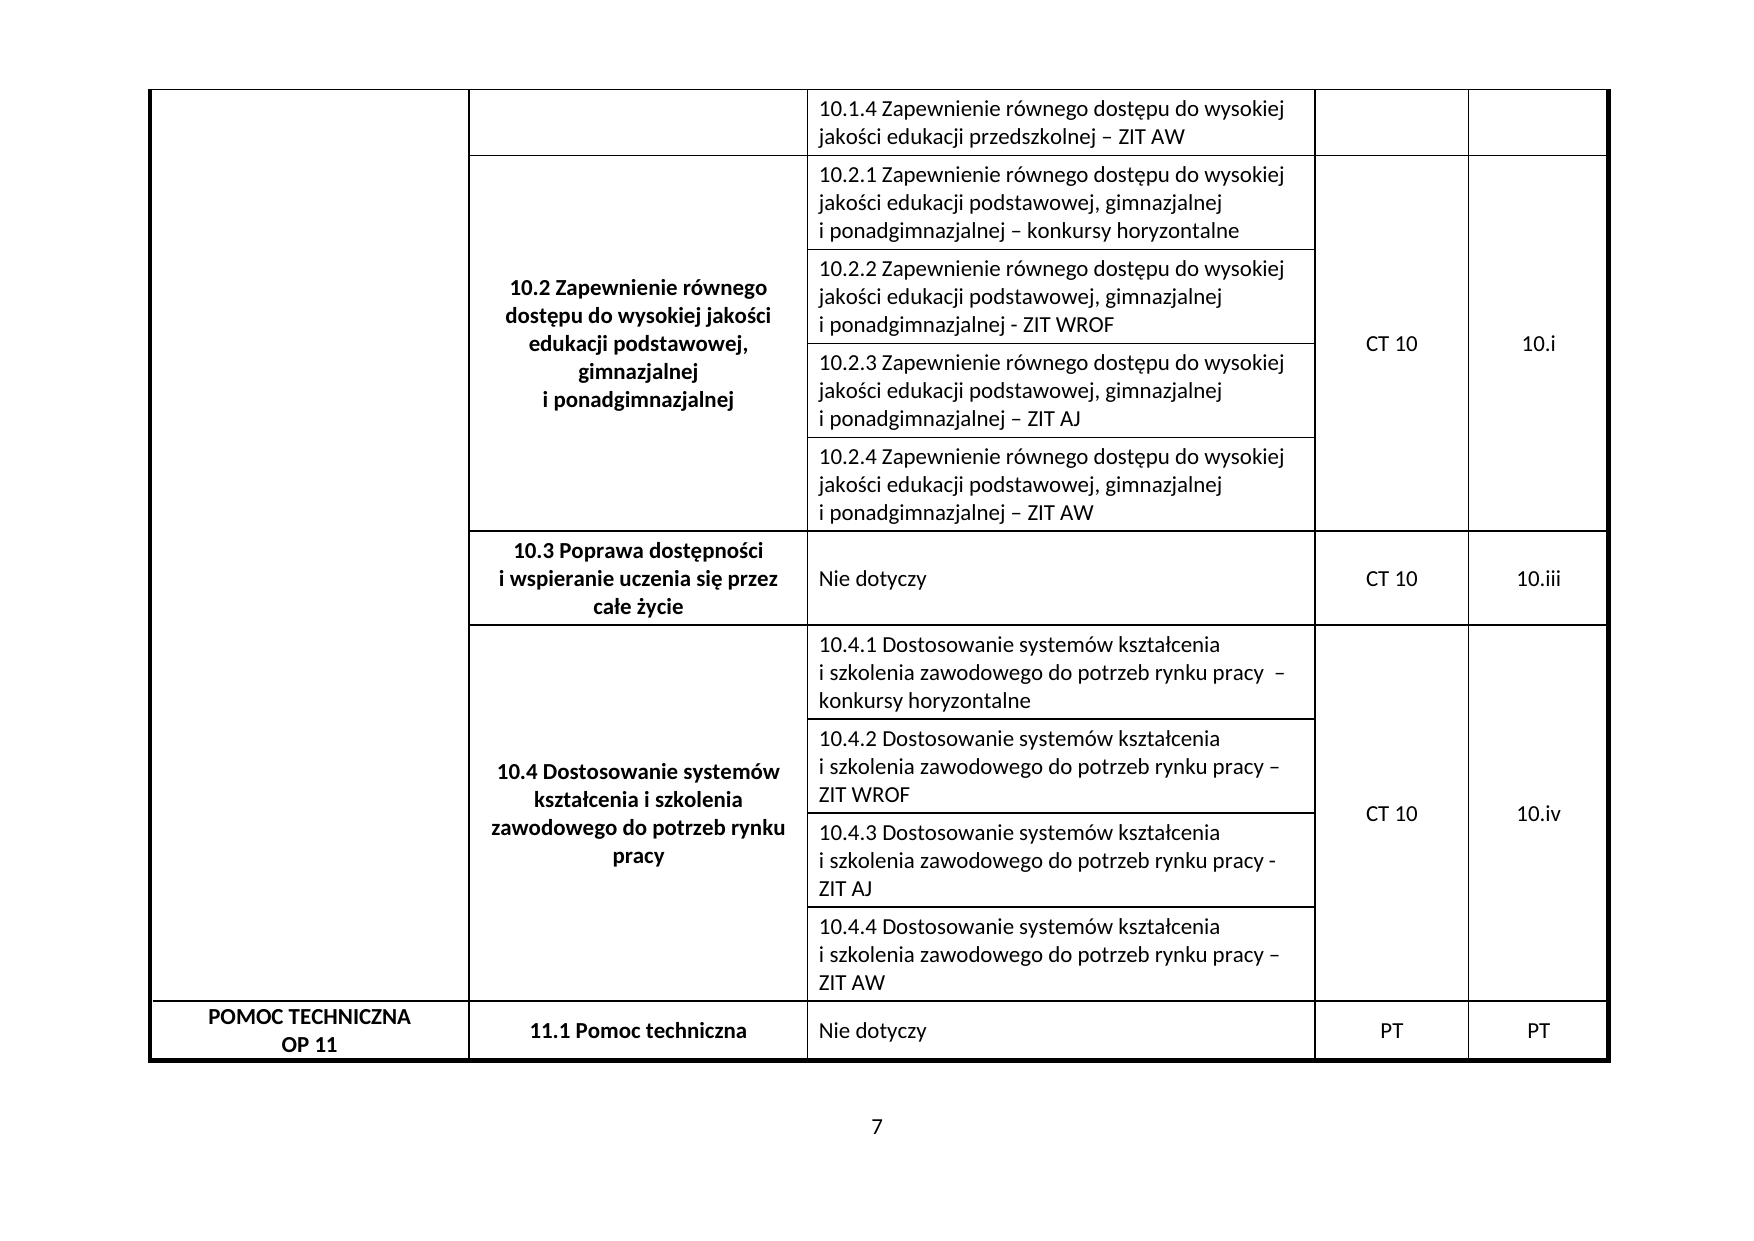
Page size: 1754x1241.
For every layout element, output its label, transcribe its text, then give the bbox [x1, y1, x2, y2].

table_cell 10.4.3 Dostosowanie systemów kształcenia i szkolenia zawodowego do potrzeb rynku pracy - ZIT AJ [808, 814, 1314, 906]
table_cell 10.1.4 Zapewnienie równego dostępu do wysokiej jakości edukacji przedszkolnej – ZIT AW [808, 90, 1314, 154]
table_cell PT [1469, 1002, 1606, 1058]
table_cell 10.2 Zapewnienie równego dostępu do wysokiej jakości edukacji podstawowej, gimnazjalnej i ponadgimnazjalnej [470, 156, 807, 530]
table_cell 10.3 Poprawa dostępności i wspieranie uczenia się przez całe życie [470, 532, 807, 624]
table_cell 11.1 Pomoc techniczna [470, 1002, 807, 1058]
table_cell POMOC TECHNICZNA OP 11 [152, 1001, 468, 1058]
table_cell 10.2.3 Zapewnienie równego dostępu do wysokiej jakości edukacji podstawowej, gimnazjalnej i ponadgimnazjalnej – ZIT AJ [808, 344, 1314, 436]
table_cell 10.4 Dostosowanie systemów kształcenia i szkolenia zawodowego do potrzeb rynku pracy [470, 626, 807, 1000]
table_cell Nie dotyczy [808, 532, 1314, 624]
table_cell 10.i [1469, 156, 1606, 530]
table_cell CT 10 [1316, 156, 1468, 530]
table_cell 10.2.4 Zapewnienie równego dostępu do wysokiej jakości edukacji podstawowej, gimnazjalnej i ponadgimnazjalnej – ZIT AW [808, 438, 1314, 530]
table_cell 10.4.1 Dostosowanie systemów kształcenia i szkolenia zawodowego do potrzeb rynku pracy – konkursy horyzontalne [808, 626, 1314, 718]
table_cell PT [1316, 1002, 1468, 1058]
table_cell CT 10 [1316, 626, 1468, 1000]
table_cell 10.iv [1469, 626, 1606, 1000]
table_cell 10.2.2 Zapewnienie równego dostępu do wysokiej jakości edukacji podstawowej, gimnazjalnej i ponadgimnazjalnej - ZIT WROF [808, 250, 1314, 342]
table_cell CT 10 [1316, 532, 1468, 624]
table_cell 10.iii [1469, 532, 1606, 624]
table_cell 10.2.1 Zapewnienie równego dostępu do wysokiej jakości edukacji podstawowej, gimnazjalnej i ponadgimnazjalnej – konkursy horyzontalne [808, 156, 1314, 248]
table_cell 10.4.2 Dostosowanie systemów kształcenia i szkolenia zawodowego do potrzeb rynku pracy – ZIT WROF [808, 720, 1314, 812]
table_cell Nie dotyczy [808, 1002, 1314, 1058]
table_cell 10.4.4 Dostosowanie systemów kształcenia i szkolenia zawodowego do potrzeb rynku pracy – ZIT AW [808, 908, 1314, 1000]
